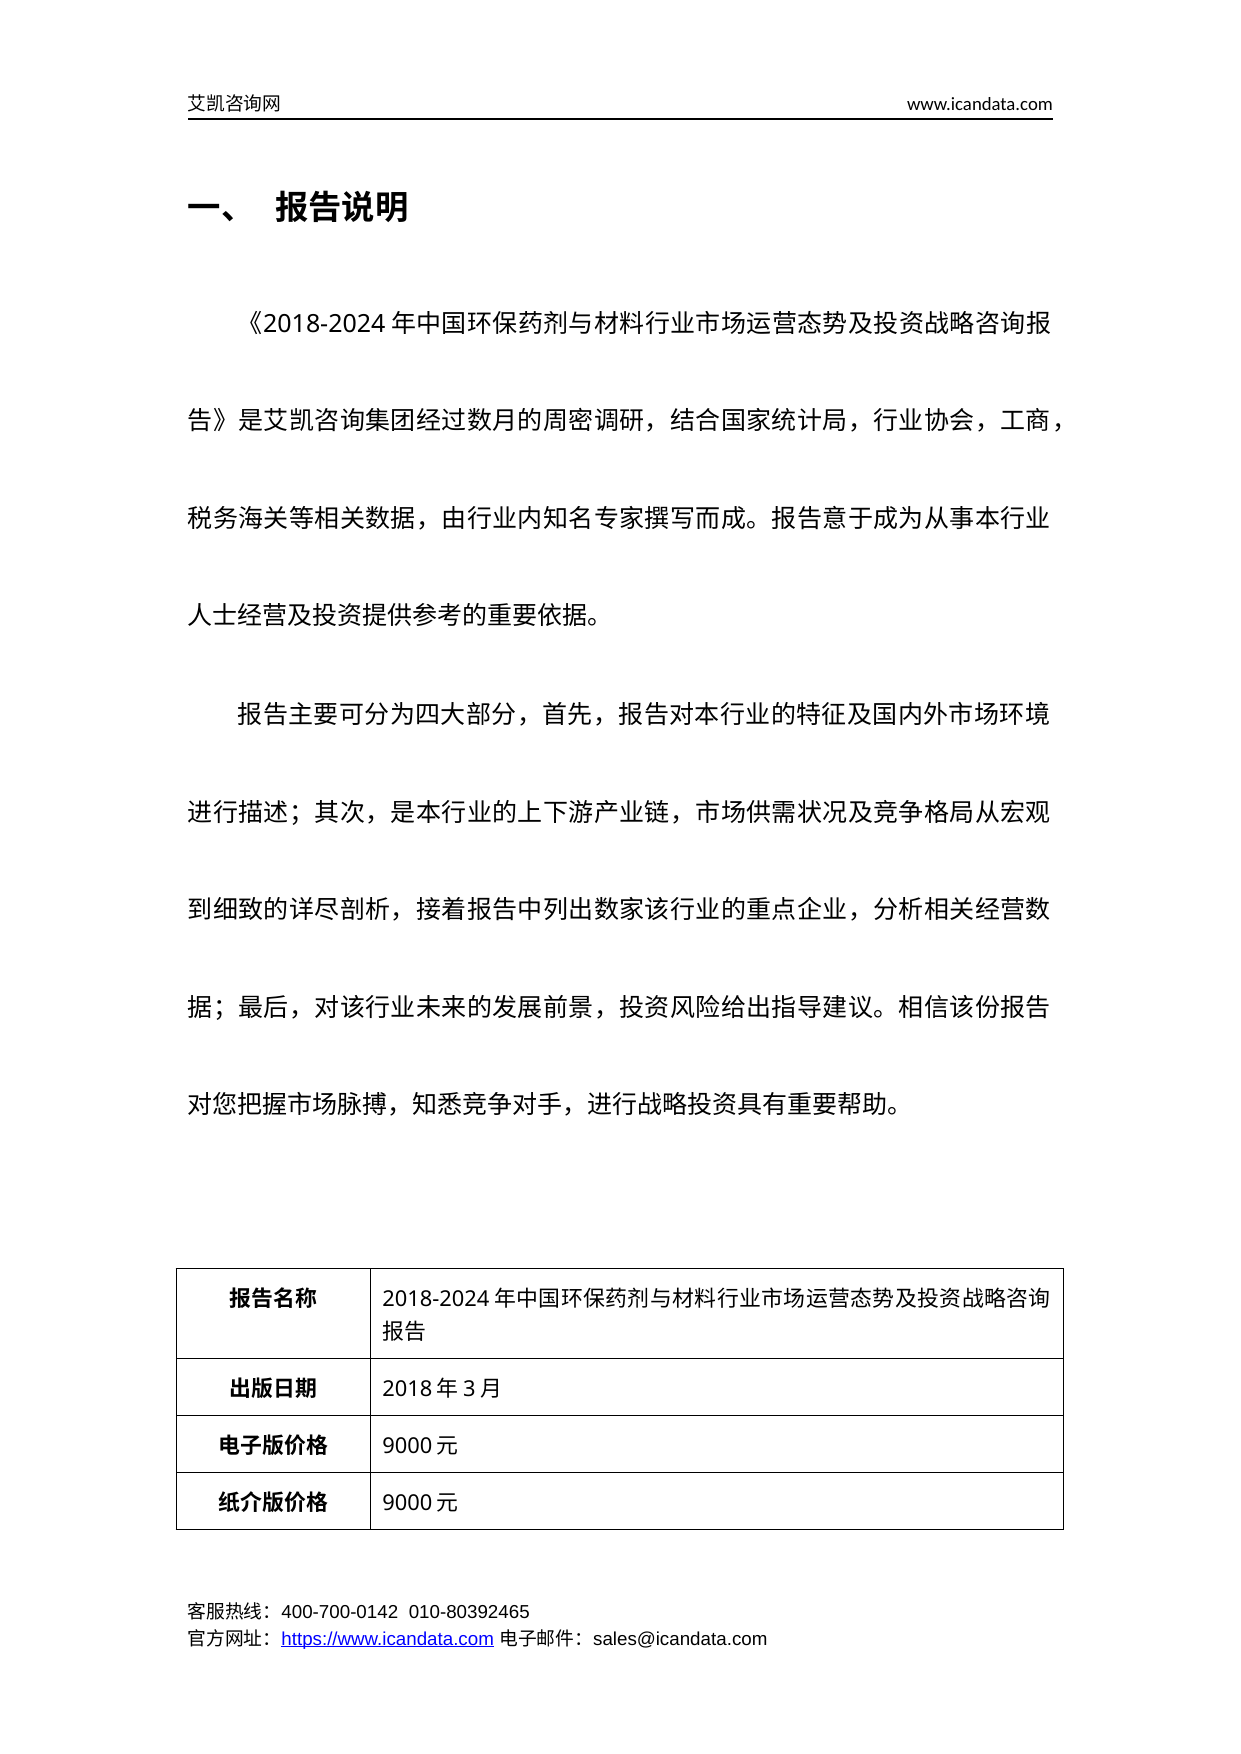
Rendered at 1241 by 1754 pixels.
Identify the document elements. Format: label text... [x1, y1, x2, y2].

text 《2018-2024年中国环保药剂与材料行业市场运营态势及投资战略咨询报告》是艾凯咨询集团经过数月的周密调研，结合国家统计局，行业协会，工商，税务海关等相关数据，由行业内知名专家撰写而成。报告意于成为从事本行业人士经营及投资提供参考的重要依据。 [187, 289, 1053, 646]
text 报告主要可分为四大部分，首先，报告对本行业的特征及国内外市场环境进行描述；其次，是本行业的上下游产业链，市场供需状况及竞争格局从宏观到细致的详尽剖析，接着报告中列出数家该行业的重点企业，分析相关经营数据；最后，对该行业未来的发展前景，投资风险给出指导建议。相信该份报告对您把握市场脉搏，知悉竞争对手，进行战略投资具有重要帮助。 [187, 681, 1053, 1136]
table_header 报告名称 [177, 1269, 370, 1358]
table_cell 9000元 [371, 1473, 1063, 1529]
table_cell 纸介版价格 [177, 1473, 370, 1529]
table_header 2018-2024年中国环保药剂与材料行业市场运营态势及投资战略咨询报告 [371, 1269, 1063, 1358]
table_cell 9000元 [371, 1416, 1063, 1472]
table_cell 2018年3月 [371, 1359, 1063, 1415]
table_cell 出版日期 [177, 1359, 370, 1415]
subtitle 报告说明 [187, 172, 1053, 237]
table_cell 电子版价格 [177, 1416, 370, 1472]
